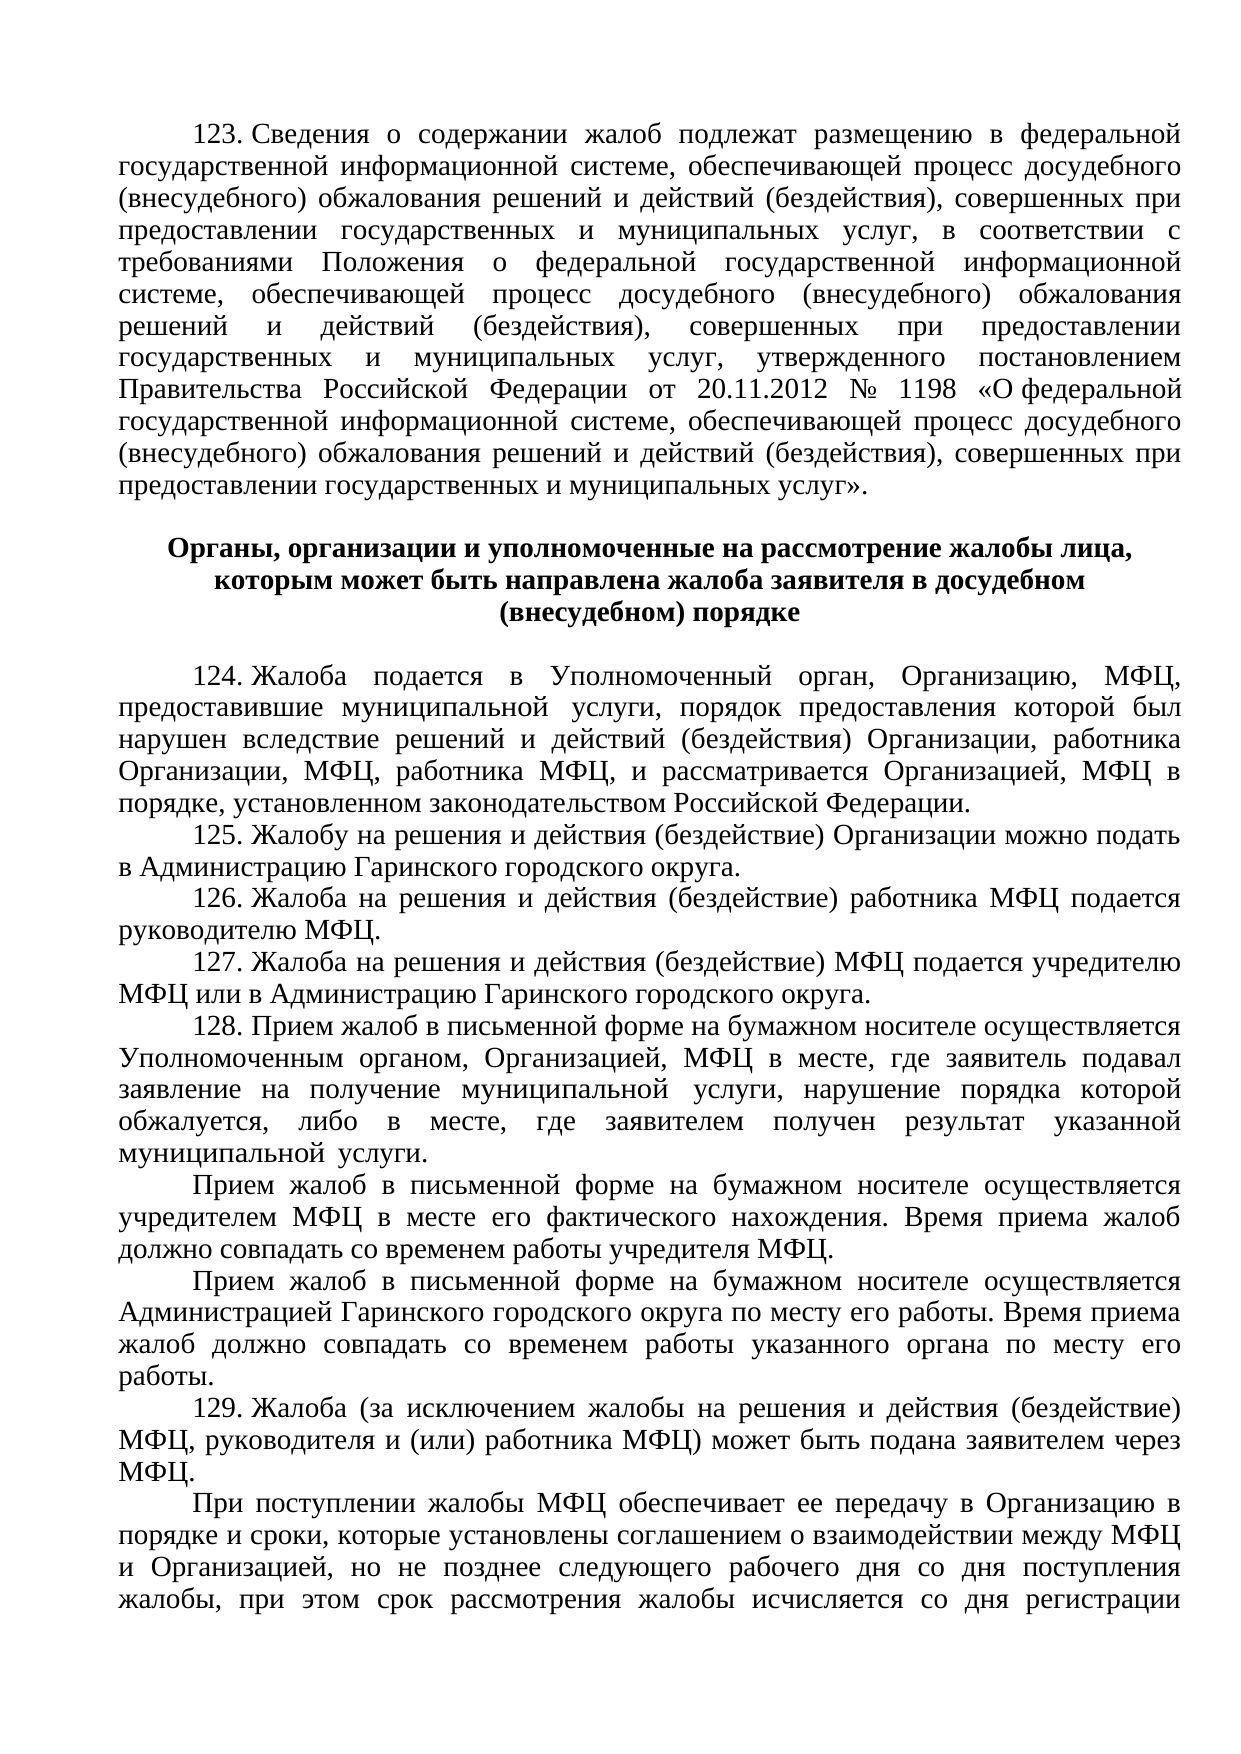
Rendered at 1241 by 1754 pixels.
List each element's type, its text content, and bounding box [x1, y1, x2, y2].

list Жалоба подается в Уполномоченный орган, Организацию, МФЦ, предоставившие муниципальной услуги, порядок предоставления которой был нарушен вследствие решений и действий (бездействия) Организации, работника Организации, МФЦ, работника МФЦ, и рассматривается Организацией, МФЦ в порядке, установленном законодательством Российской Федерации. [118, 659, 1182, 819]
list Прием жалоб в письменной форме на бумажном носителе осуществляется Уполномоченным органом, Организацией, МФЦ в месте, где заявитель подавал заявление на получение муниципальной услуги, нарушение порядка которой обжалуется, либо в месте, где заявителем получен результат указанной муниципальной услуги. [118, 1010, 1182, 1169]
text (внесудебном) порядке [118, 596, 1181, 628]
text Прием жалоб в письменной форме на бумажном носителе осуществляется учредителем МФЦ в месте его фактического нахождения. Время приема жалоб должно совпадать со временем работы учредителя МФЦ. [118, 1169, 1182, 1264]
list Сведения о содержании жалоб подлежат размещению в федеральной государственной информационной системе, обеспечивающей процесс досудебного (внесудебного) обжалования решений и действий (бездействия), совершенных при предоставлении государственных и муниципальных услуг, в соответствии с требованиями Положения о федеральной государственной информационной системе, обеспечивающей процесс досудебного (внесудебного) обжалования решений и действий (бездействия), совершенных при предоставлении государственных и муниципальных услуг, утвержденного постановлением Правительства Российской Федерации от 20.11.2012 № 1198 «О федеральной государственной информационной системе, обеспечивающей процесс досудебного (внесудебного) обжалования решений и действий (бездействия), совершенных при предоставлении государственных и муниципальных услуг». [118, 118, 1182, 501]
list Жалоба (за исключением жалобы на решения и действия (бездействие) МФЦ, руководителя и (или) работника МФЦ) может быть подана заявителем через МФЦ. [118, 1392, 1182, 1487]
list Жалоба на решения и действия (бездействие) МФЦ подается учредителю МФЦ или в Администрацию Гаринского городского округа. [118, 946, 1182, 1010]
text Органы, организации и уполномоченные на рассмотрение жалобы лица, которым может быть направлена жалоба заявителя в досудебном [118, 532, 1181, 596]
list Жалобу на решения и действия (бездействие) Организации можно подать в Администрацию Гаринского городского округа. [118, 819, 1182, 882]
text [118, 1487, 1182, 1615]
text Прием жалоб в письменной форме на бумажном носителе осуществляется Администрацией Гаринского городского округа по месту его работы. Время приема жалоб должно совпадать со временем работы указанного органа по месту его работы. [118, 1264, 1182, 1392]
list Жалоба на решения и действия (бездействие) работника МФЦ подается руководителю МФЦ. [118, 882, 1182, 946]
